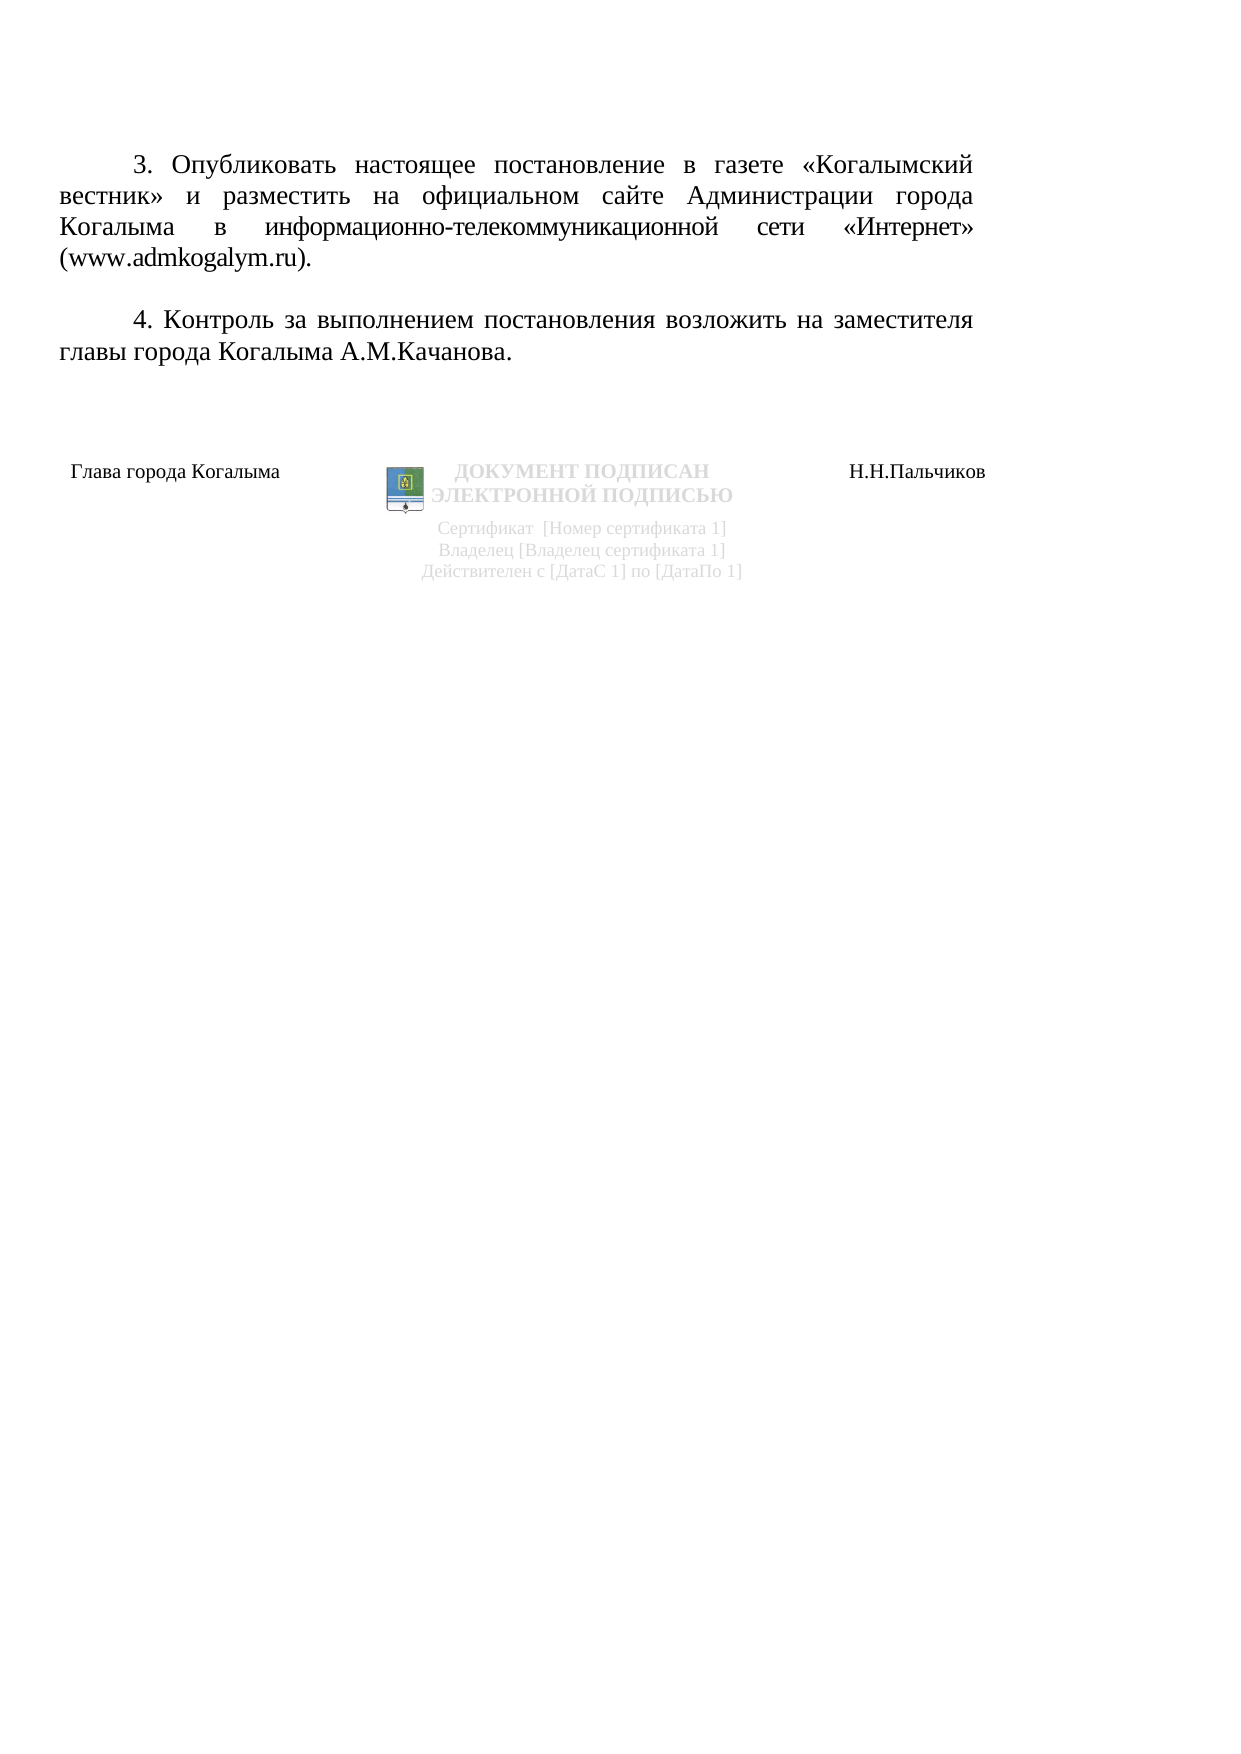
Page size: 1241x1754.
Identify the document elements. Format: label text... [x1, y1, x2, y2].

table_header [372, 459, 794, 582]
text 3. Опубликовать настоящее постановление в газете «Когалымский вестник» и разместить на официальном сайте Администрации города Когалыма в информационно-телекоммуникационной сети «Интернет» (www.admkogalym.ru). [59, 148, 974, 272]
table_header [59, 459, 372, 582]
picture [386, 467, 424, 514]
table_header [794, 459, 997, 582]
text 4. Контроль за выполнением постановления возложить на заместителя главы города Когалыма А.М.Качанова. [59, 303, 974, 366]
